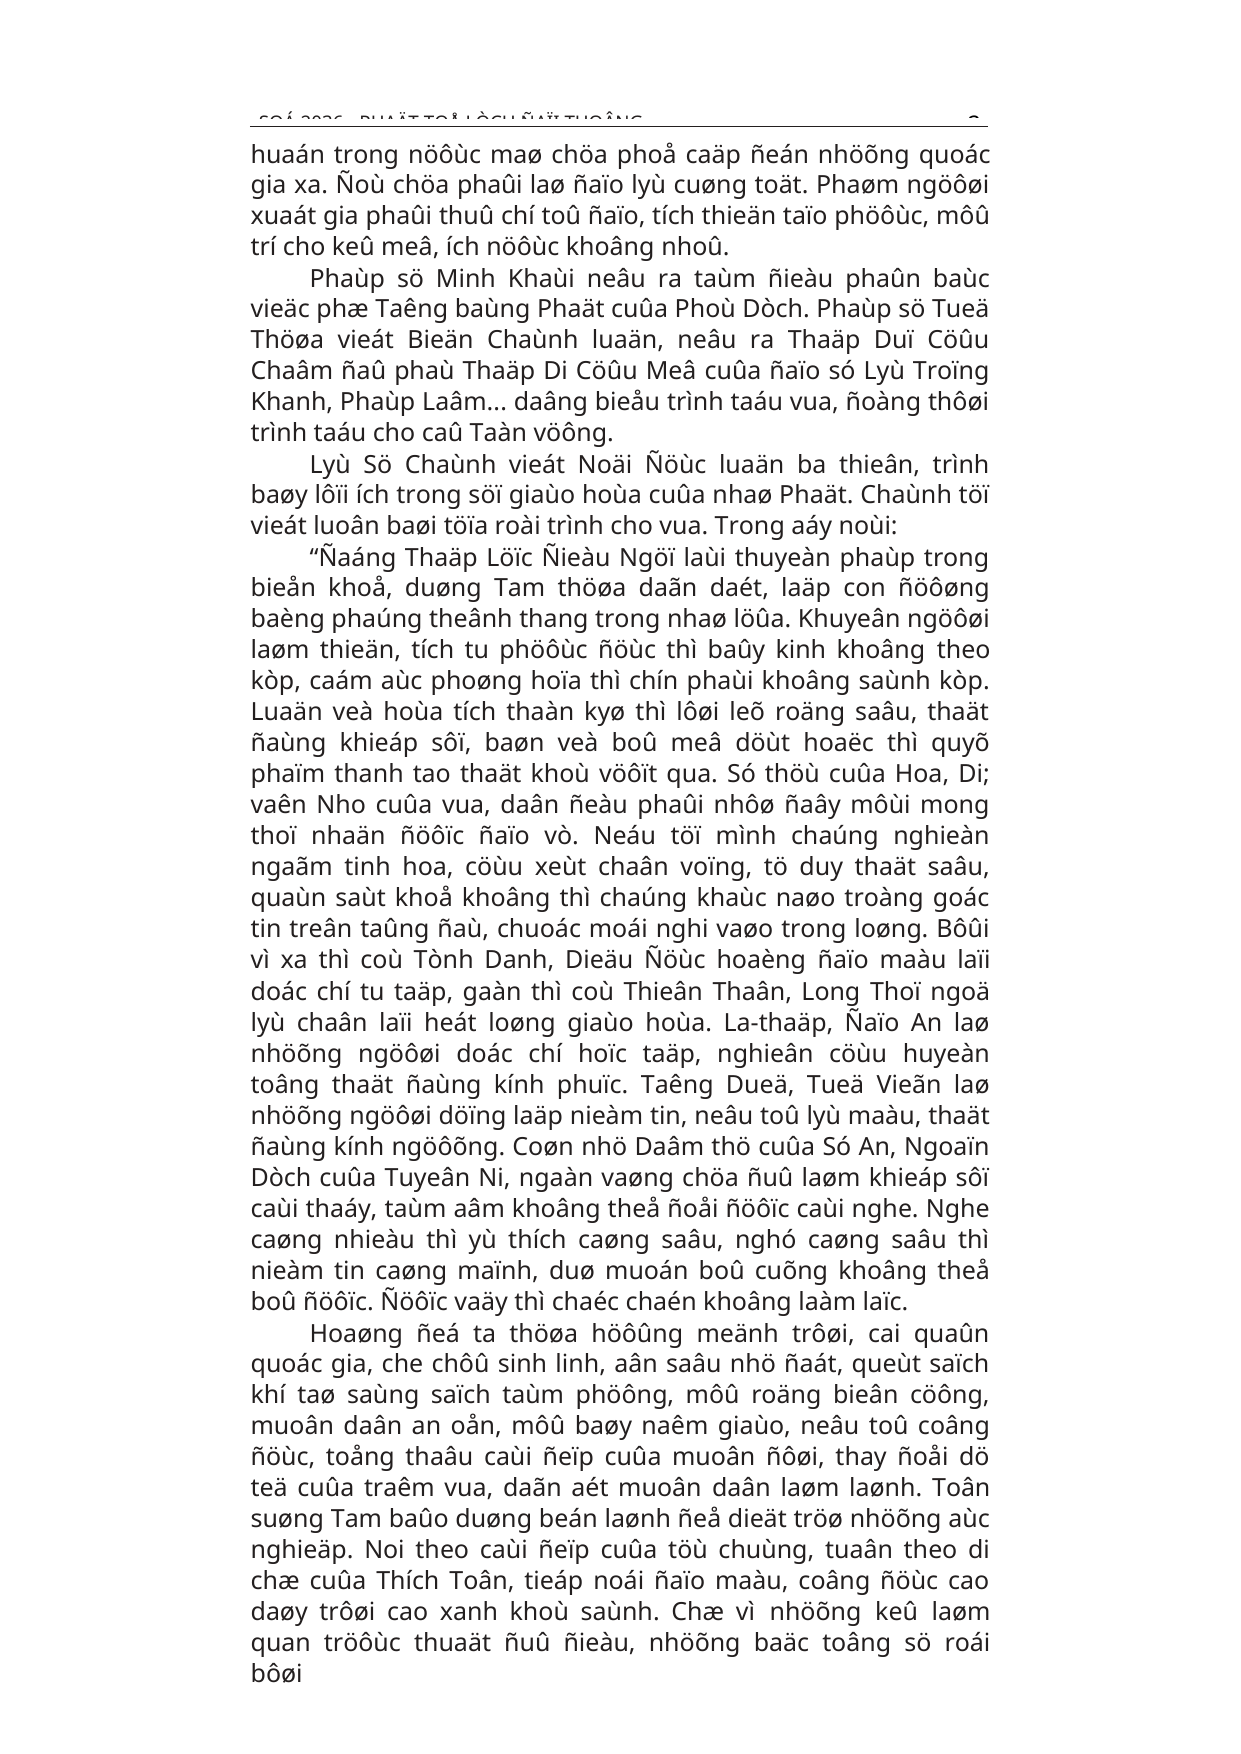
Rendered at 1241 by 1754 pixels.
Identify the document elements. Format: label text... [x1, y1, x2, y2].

text huaán trong nöôùc maø chöa phoå caäp ñeán nhöõng quoác gia xa. Ñoù chöa phaûi laø ñaïo lyù cuøng toät. Phaøm ngöôøi xuaát gia phaûi thuû chí toû ñaïo, tích thieän taïo phöôùc, môû trí cho keû meâ, ích nöôùc khoâng nhoû. [250, 138, 990, 262]
text Hoaøng ñeá ta thöøa höôûng meänh trôøi, cai quaûn quoác gia, che chôû sinh linh, aân saâu nhö ñaát, queùt saïch khí taø saùng saïch taùm phöông, môû roäng bieân cöông, muoân daân an oån, môû baøy naêm giaùo, neâu toû coâng ñöùc, toång thaâu caùi ñeïp cuûa muoân ñôøi, thay ñoåi dö teä cuûa traêm vua, daãn aét muoân daân laøm laønh. Toân suøng Tam baûo duøng beán laønh ñeå dieät tröø nhöõng aùc nghieäp. Noi theo caùi ñeïp cuûa töù chuùng, tuaân theo di chæ cuûa Thích Toân, tieáp noái ñaïo maàu, coâng ñöùc cao daøy trôøi cao xanh khoù saùnh. Chæ vì nhöõng keû laøm quan tröôùc thuaät ñuû ñieàu, nhöõng baäc toâng sö roái bôøi [250, 1318, 990, 1690]
text “Ñaáng Thaäp Löïc Ñieàu Ngöï laùi thuyeàn phaùp trong bieån khoå, duøng Tam thöøa daãn daét, laäp con ñöôøng baèng phaúng theânh thang trong nhaø löûa. Khuyeân ngöôøi laøm thieän, tích tu phöôùc ñöùc thì baûy kinh khoâng theo kòp, caám aùc phoøng hoïa thì chín phaùi khoâng saùnh kòp. Luaän veà hoùa tích thaàn kyø thì lôøi leõ roäng saâu, thaät ñaùng khieáp sôï, baøn veà boû meâ döùt hoaëc thì quyõ phaïm thanh tao thaät khoù vöôït qua. Só thöù cuûa Hoa, Di; vaên Nho cuûa vua, daân ñeàu phaûi nhôø ñaây môùi mong thoï nhaän ñöôïc ñaïo vò. Neáu töï mình chaúng nghieàn ngaãm tinh hoa, cöùu xeùt chaân voïng, tö duy thaät saâu, quaùn saùt khoå khoâng thì chaúng khaùc naøo troàng goác tin treân taûng ñaù, chuoác moái nghi vaøo trong loøng. Bôûi vì xa thì coù Tònh Danh, Dieäu Ñöùc hoaèng ñaïo maàu laïi doác chí tu taäp, gaàn thì coù Thieân Thaân, Long Thoï ngoä lyù chaân laïi heát loøng giaùo hoùa. La-thaäp, Ñaïo An laø nhöõng ngöôøi doác chí hoïc taäp, nghieân cöùu huyeàn toâng thaät ñaùng kính phuïc. Taêng Dueä, Tueä Vieãn laø nhöõng ngöôøi döïng laäp nieàm tin, neâu toû lyù maàu, thaät ñaùng kính ngöôõng. Coøn nhö Daâm thö cuûa Só An, Ngoaïn Dòch cuûa Tuyeân Ni, ngaàn vaøng chöa ñuû laøm khieáp sôï caùi thaáy, taùm aâm khoâng theå ñoåi ñöôïc caùi nghe. Nghe caøng nhieàu thì yù thích caøng saâu, nghó caøng saâu thì nieàm tin caøng maïnh, duø muoán boû cuõng khoâng theå boû ñöôïc. Ñöôïc vaäy thì chaéc chaén khoâng laàm laïc. [250, 542, 990, 1318]
text Phaùp sö Minh Khaùi neâu ra taùm ñieàu phaûn baùc vieäc phæ Taêng baùng Phaät cuûa Phoù Dòch. Phaùp sö Tueä Thöøa vieát Bieän Chaùnh luaän, neâu ra Thaäp Duï Cöûu Chaâm ñaû phaù Thaäp Di Cöûu Meâ cuûa ñaïo só Lyù Troïng Khanh, Phaùp Laâm... daâng bieåu trình taáu vua, ñoàng thôøi trình taáu cho caû Taàn vöông. [250, 262, 990, 449]
text Lyù Sö Chaùnh vieát Noäi Ñöùc luaän ba thieân, trình baøy lôïi ích trong söï giaùo hoùa cuûa nhaø Phaät. Chaùnh töï vieát luoân baøi töïa roài trình cho vua. Trong aáy noùi: [250, 449, 990, 542]
